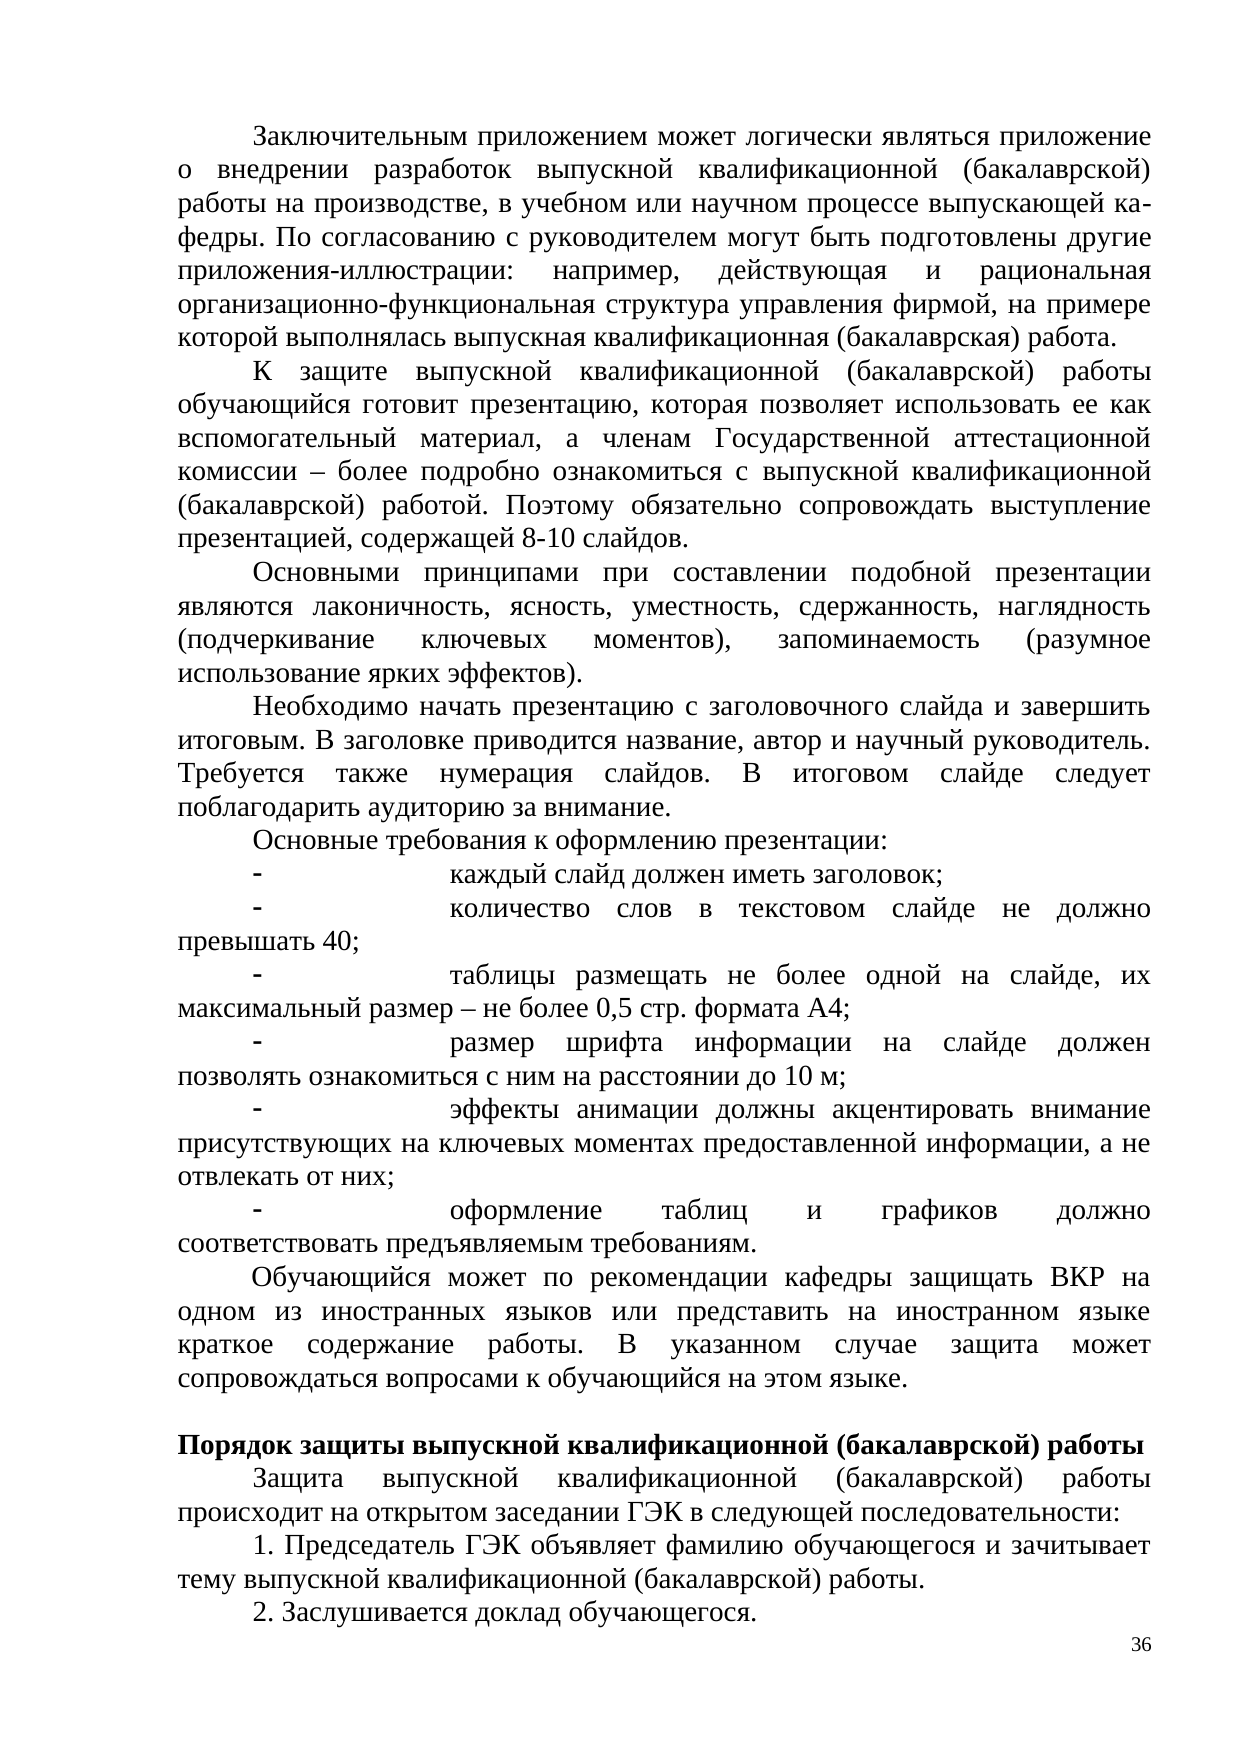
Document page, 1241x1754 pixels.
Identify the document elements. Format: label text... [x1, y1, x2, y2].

text Основные требования к оформлению презентации: [177, 822, 1152, 856]
text Заключительным приложением может логически являться приложение о внедрении разработок выпускной квалификационной (бакалаврской) работы на производстве, в учебном или научном процессе выпускающей кафедры. По согласованию с руководителем могут быть подготовлены другие приложения-иллюстрации: например, действующая и рациональная организационно-функциональная структура управления фирмой, на примере которой выполнялась выпускная квалификационная (бакалаврская) работа. [177, 118, 1152, 353]
list таблицы размещать не более одной на слайде, их максимальный размер – не более 0,5 стр. формата А4; [177, 957, 1152, 1024]
list оформление таблиц и графиков должно соответствовать предъявляемым требованиям. [177, 1192, 1152, 1259]
subtitle Порядок защиты выпускной квалификационной (бакалаврской) работы [177, 1427, 1152, 1460]
text 1. Председатель ГЭК объявляет фамилию обучающегося и зачитывает тему выпускной квалификационной (бакалаврской) работы. [177, 1527, 1152, 1594]
text 2. Заслушивается доклад обучающегося. [177, 1594, 1152, 1628]
text Основными принципами при составлении подобной презентации являются лаконичность, ясность, уместность, сдержанность, наглядность (подчеркивание ключевых моментов), запоминаемость (разумное использование ярких эффектов). [177, 554, 1152, 688]
text Защита выпускной квалификационной (бакалаврской) работы происходит на открытом заседании ГЭК в следующей последовательности: [177, 1460, 1152, 1527]
text К защите выпускной квалификационной (бакалаврской) работы обучающийся готовит презентацию, которая позволяет использовать ее как вспомогательный материал, а членам Государственной аттестационной комиссии – более подробно ознакомиться с выпускной квалификационной (бакалаврской) работой. Поэтому обязательно сопровождать выступление презентацией, содержащей 8-10 слайдов. [177, 353, 1152, 554]
text Обучающийся может по рекомендации кафедры защищать ВКР на одном из иностранных языков или представить на иностранном языке краткое содержание работы. В указанном случае защита может сопровождаться вопросами к обучающийся на этом языке. [177, 1259, 1152, 1393]
list количество слов в текстовом слайде не должно превышать 40; [177, 890, 1152, 957]
text Необходимо начать презентацию с заголовочного слайда и завершить итоговым. В заголовке приводится название, автор и научный руководитель. Требуется также нумерация слайдов. В итоговом слайде следует поблагодарить аудиторию за внимание. [177, 688, 1152, 822]
list размер шрифта информации на слайде должен позволять ознакомиться с ним на расстоянии до ; [177, 1024, 1152, 1091]
list каждый слайд должен иметь заголовок; [177, 856, 1152, 890]
list эффекты анимации должны акцентировать внимание присутствующих на ключевых моментах предоставленной информации, а не отвлекать от них; [177, 1091, 1152, 1192]
